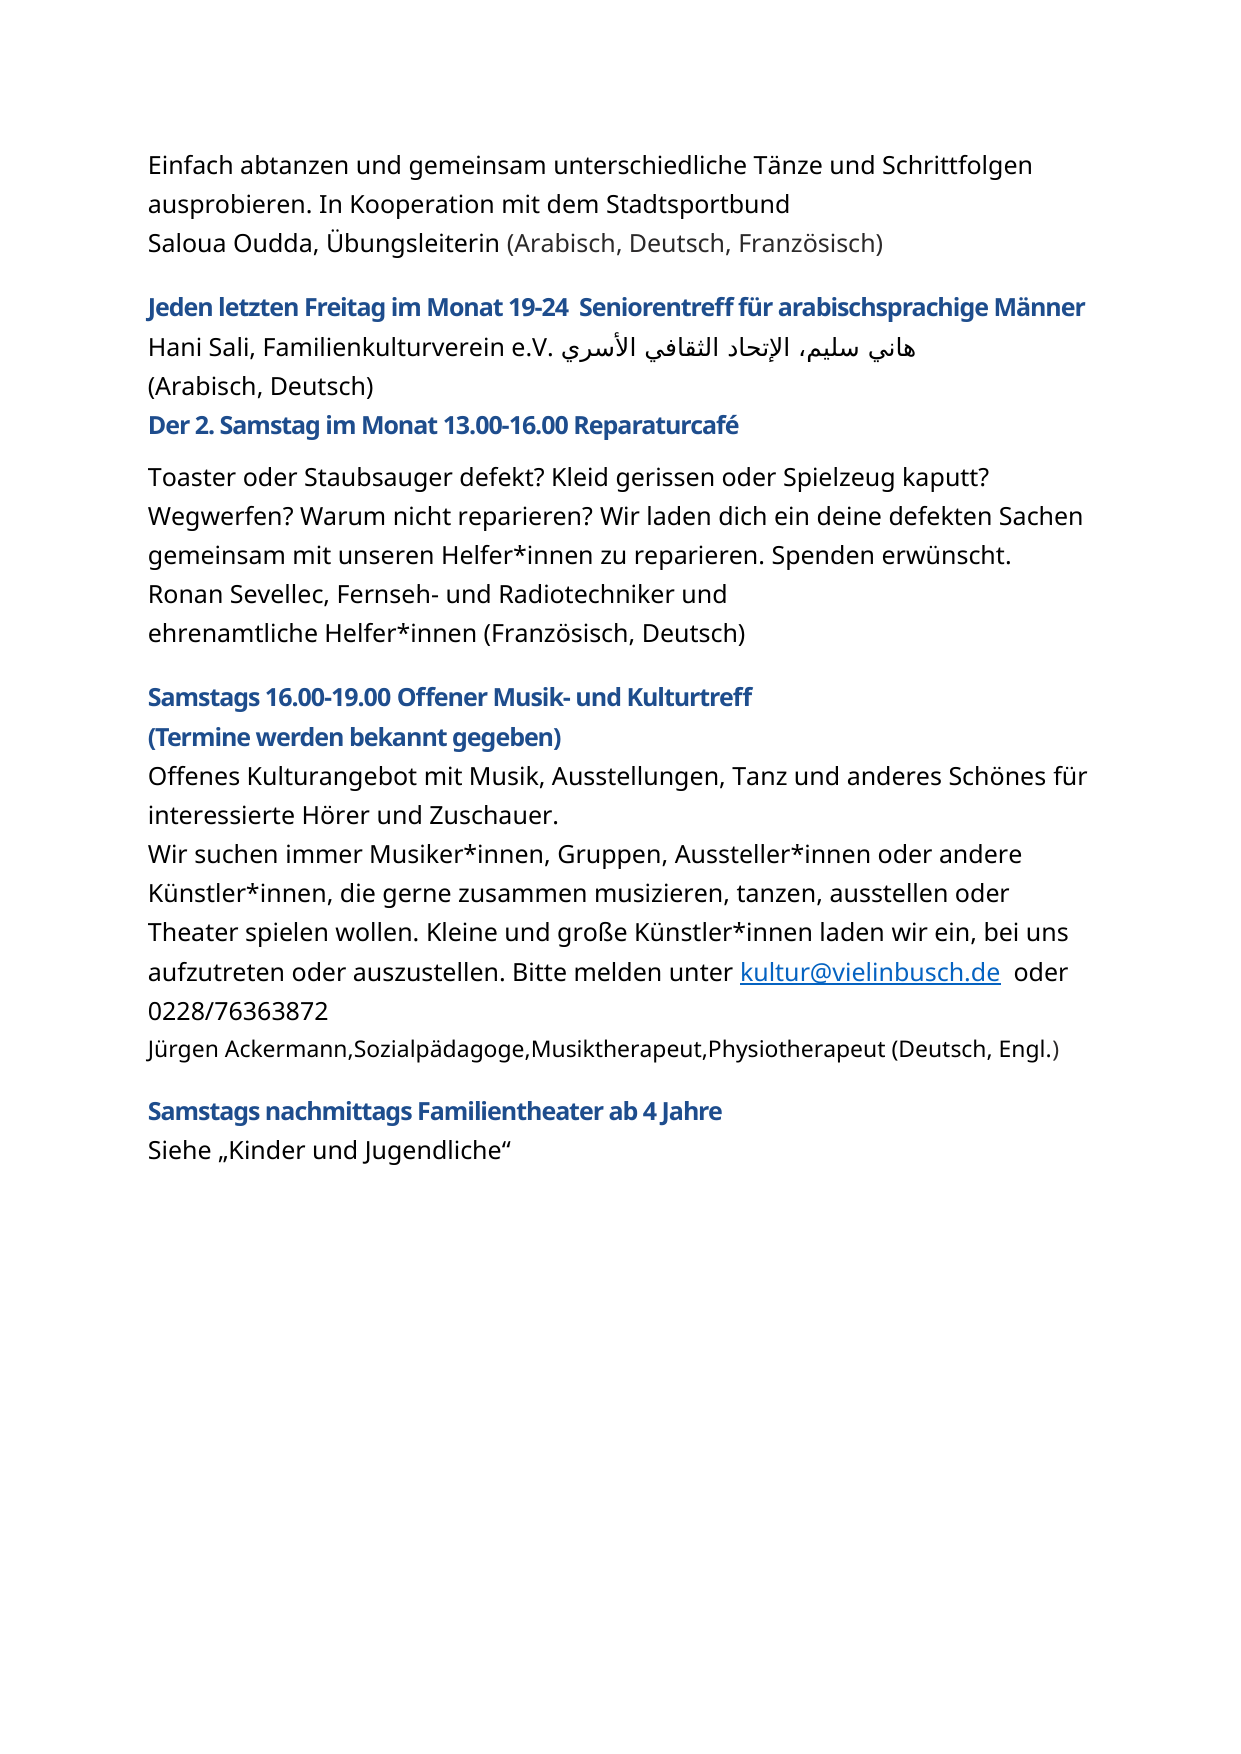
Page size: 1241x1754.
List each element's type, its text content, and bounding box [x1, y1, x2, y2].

text Jürgen Ackermann,Sozialpädagoge,Musiktherapeut,Physiotherapeut (Deutsch, Engl.) [148, 1033, 1093, 1064]
subtitle Jeden letzten Freitag im Monat 19-24 Seniorentreff für arabischsprachige Männer [148, 290, 1093, 324]
subtitle Samstags nachmittags Familientheater ab 4 Jahre [148, 1093, 1093, 1128]
text Siehe „Kinder und Jugendliche“ [148, 1133, 1093, 1167]
text ehrenamtliche Helfer*innen (Französisch, Deutsch) [148, 616, 1093, 650]
text (Arabisch, Deutsch) [148, 368, 1093, 402]
text Ronan Sevellec, Fernseh- und Radiotechniker und [148, 577, 1093, 611]
text Hani Sali, Familienkulturverein e.V. هاني سليم، الإتحاد الثقافي الأسري [148, 329, 1093, 363]
text Samstags 16.00-19.00 Offener Musik- und Kulturtreff (Termine werden bekannt gegeben) [148, 680, 1093, 753]
text Offenes Kulturangebot mit Musik, Ausstellungen, Tanz und anderes Schönes für interessierte Hörer und Zuschauer. [148, 758, 1093, 832]
text Einfach abtanzen und gemeinsam unterschiedliche Tänze und Schrittfolgen ausprobieren. In Kooperation mit dem Stadtsportbund [148, 148, 1093, 221]
text Toaster oder Staubsauger defekt? Kleid gerissen oder Spielzeug kaputt? Wegwerfen? Warum nicht reparieren? Wir laden dich ein deine defekten Sachen gemeinsam mit unseren Helfer*innen zu reparieren. Spenden erwünscht. [148, 459, 1093, 572]
text Wir suchen immer Musiker*innen, Gruppen, Aussteller*innen oder andere Künstler*innen, die gerne zusammen musizieren, tanzen, ausstellen oder Theater spielen wollen. Kleine und große Künstler*innen laden wir ein, bei uns aufzutreten oder auszustellen. Bitte melden unter kultur@vielinbusch.de oder 0228/76363872 [148, 837, 1093, 1027]
text Der 2. Samstag im Monat 13.00-16.00 Reparaturcafé [148, 408, 1093, 442]
text Saloua Oudda, Übungsleiterin (Arabisch, Deutsch, Französisch) [148, 226, 1093, 260]
